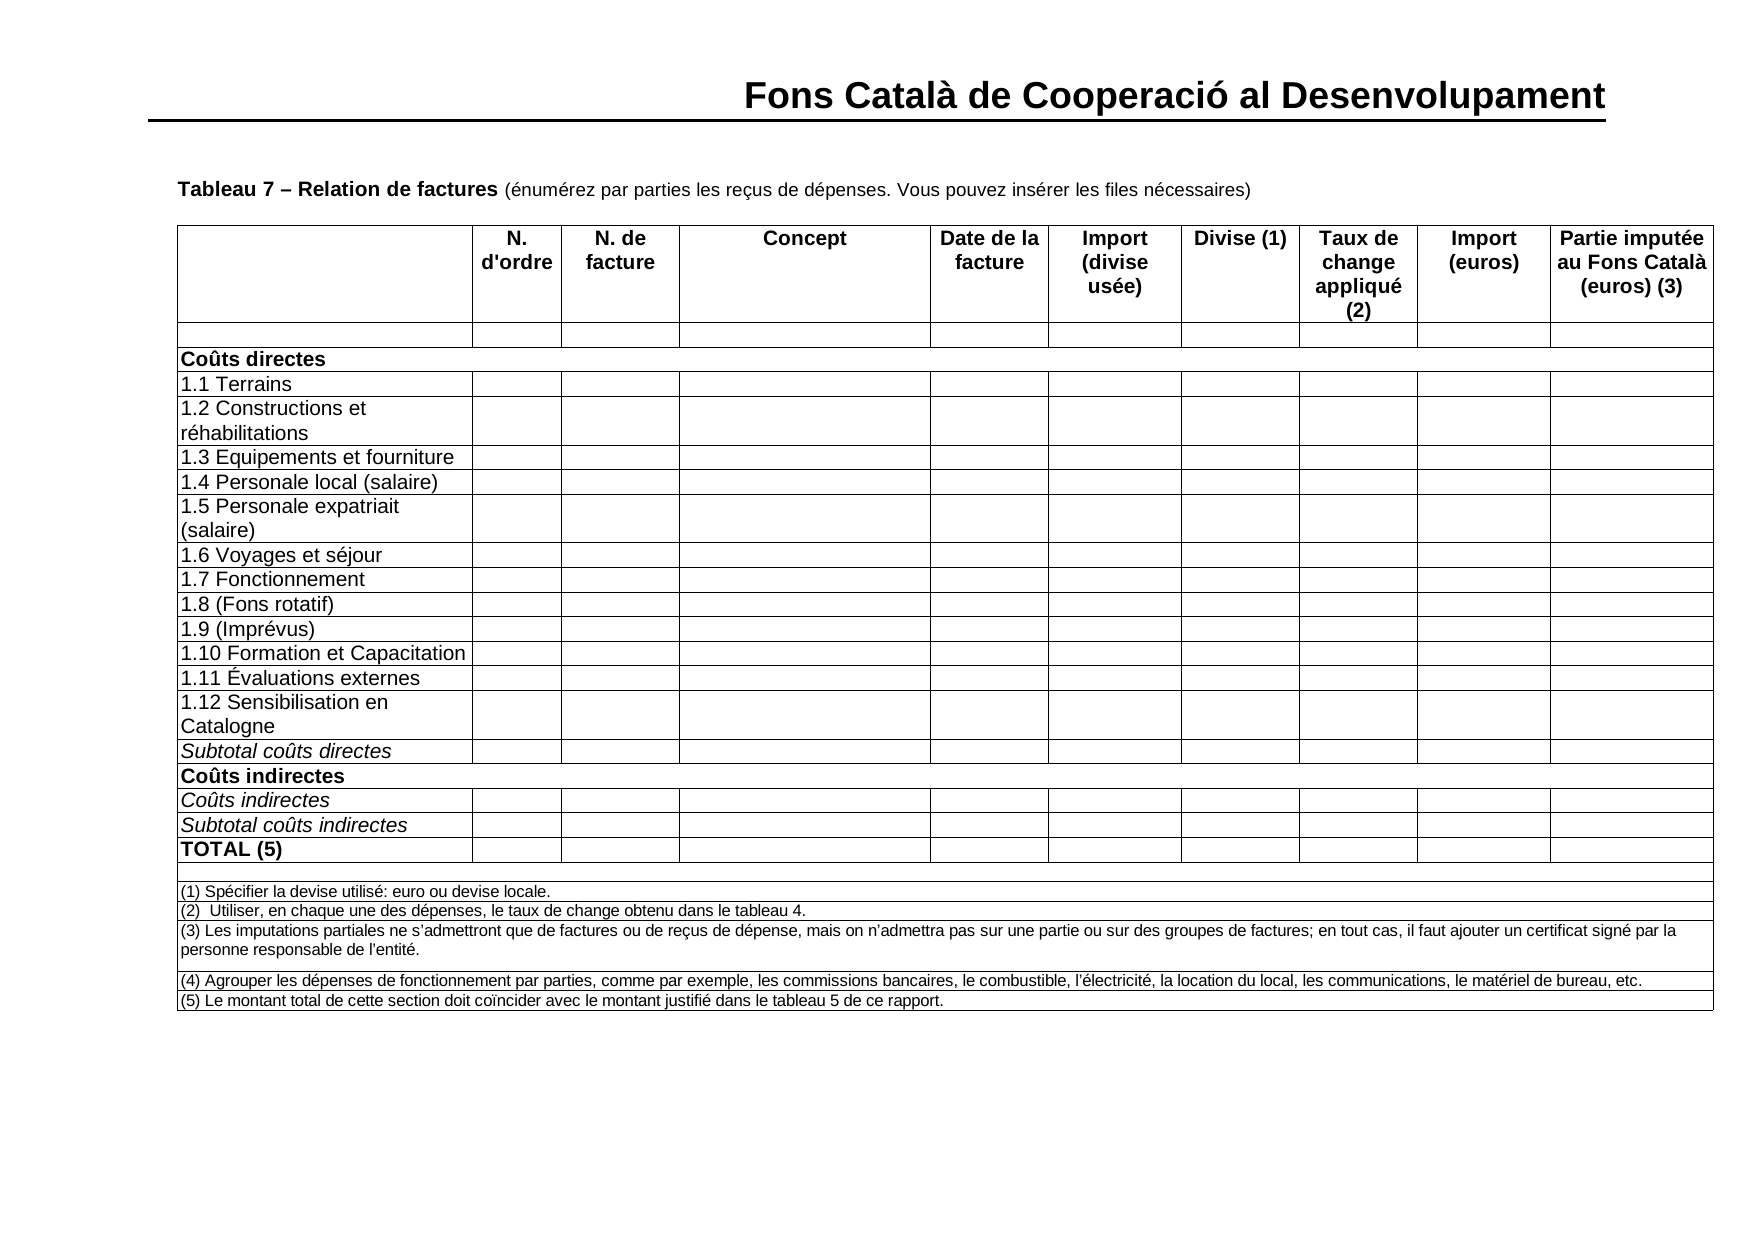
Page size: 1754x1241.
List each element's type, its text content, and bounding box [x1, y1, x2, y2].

table_cell [680, 470, 930, 494]
table_cell [562, 372, 679, 396]
table_cell [1418, 568, 1550, 591]
table_cell [1551, 813, 1713, 837]
table_cell [1049, 495, 1181, 542]
table_cell [1551, 495, 1713, 542]
table_cell [931, 813, 1048, 837]
table_cell 1.7 Fonctionnement [178, 568, 472, 591]
table_cell [931, 740, 1048, 763]
table_cell [1418, 740, 1550, 763]
table_cell [931, 593, 1048, 616]
table_cell [1551, 740, 1713, 763]
table_cell [680, 593, 930, 616]
table_cell [562, 617, 679, 641]
table_cell 1.2 Constructions et réhabilitations [178, 397, 472, 444]
table_cell [1551, 666, 1713, 690]
table_cell [473, 397, 561, 444]
table_cell [680, 543, 930, 567]
table_cell [1418, 397, 1550, 444]
table_cell [473, 813, 561, 837]
table_cell [1049, 740, 1181, 763]
table_cell 1.1 Terrains [178, 372, 472, 396]
table_cell 1.12 Sensibilisation en Catalogne [178, 691, 472, 738]
table_cell [1300, 372, 1417, 396]
table_cell [680, 691, 930, 738]
table_cell [1418, 789, 1550, 812]
table_cell 1.5 Personale expatriait (salaire) [178, 495, 472, 542]
table_cell [1300, 470, 1417, 494]
table_cell [1300, 397, 1417, 444]
table_cell (2) Utiliser, en chaque une des dépenses, le taux de change obtenu dans le tableau 4. [178, 902, 1713, 920]
table_cell [1300, 740, 1417, 763]
table_header Partie imputée au Fons Català (euros) (3) [1551, 226, 1713, 322]
table_cell [1049, 666, 1181, 690]
table_cell [1182, 323, 1299, 347]
table_cell [931, 446, 1048, 469]
table_cell [1300, 789, 1417, 812]
table_cell [1418, 446, 1550, 469]
table_cell [1551, 568, 1713, 591]
table_cell Subtotal coûts directes [178, 740, 472, 763]
table_cell [680, 323, 930, 347]
table_cell [1049, 789, 1181, 812]
table_cell [1551, 691, 1713, 738]
table_cell [931, 397, 1048, 444]
table_cell [1551, 543, 1713, 567]
table_cell [1418, 691, 1550, 738]
table_cell [473, 323, 561, 347]
table_cell [1418, 666, 1550, 690]
table_cell [1418, 617, 1550, 641]
table_cell [931, 666, 1048, 690]
table_cell [1049, 691, 1181, 738]
table_cell [1300, 323, 1417, 347]
table_cell [473, 789, 561, 812]
table_cell [1551, 446, 1713, 469]
table_header Concept [680, 226, 930, 322]
table_cell Coûts directes [178, 348, 1713, 371]
table_cell Subtotal coûts indirectes [178, 813, 472, 837]
table_cell 1.4 Personale local (salaire) [178, 470, 472, 494]
table_cell [1049, 397, 1181, 444]
table_cell [1300, 813, 1417, 837]
table_cell [680, 666, 930, 690]
table_cell [473, 642, 561, 665]
text Tableau 7 – Relation de factures (énumérez par parties les reçus de dépenses. Vous pouvez insérer les files nécessaires) [177, 177, 1606, 201]
table_cell [931, 838, 1048, 861]
table_cell TOTAL (5) [178, 838, 472, 861]
table_cell [931, 543, 1048, 567]
table_cell [1300, 568, 1417, 591]
table_cell [562, 813, 679, 837]
table_cell [1182, 617, 1299, 641]
table_cell [562, 838, 679, 861]
table_cell [1418, 543, 1550, 567]
table_cell [1049, 642, 1181, 665]
table_cell [562, 740, 679, 763]
table_cell [931, 470, 1048, 494]
table_cell [1300, 642, 1417, 665]
table_cell [1300, 666, 1417, 690]
table_cell [931, 789, 1048, 812]
table_cell [1300, 543, 1417, 567]
table_cell [562, 568, 679, 591]
table_cell [562, 691, 679, 738]
table_cell [562, 642, 679, 665]
table_cell [680, 568, 930, 591]
table_cell [1182, 495, 1299, 542]
table_cell Coûts indirectes [178, 764, 1713, 788]
table_header Taux de change appliqué (2) [1300, 226, 1417, 322]
table_cell [931, 323, 1048, 347]
table_cell [473, 617, 561, 641]
table_cell [1300, 495, 1417, 542]
table_header [178, 226, 472, 322]
table_cell [680, 372, 930, 396]
table_cell [1049, 470, 1181, 494]
table_cell [1049, 446, 1181, 469]
table_cell [1182, 691, 1299, 738]
table_cell [1182, 593, 1299, 616]
table_cell [473, 666, 561, 690]
table_cell [1182, 543, 1299, 567]
table_cell [178, 863, 1713, 881]
table_cell [1418, 813, 1550, 837]
table_cell [1182, 372, 1299, 396]
table_cell [680, 740, 930, 763]
table_cell [1049, 838, 1181, 861]
table_header N. de facture [562, 226, 679, 322]
table_cell [473, 838, 561, 861]
table_cell [1551, 642, 1713, 665]
table_header Import (divise usée) [1049, 226, 1181, 322]
table_cell [1182, 813, 1299, 837]
table_cell [1418, 495, 1550, 542]
table_cell [1551, 470, 1713, 494]
table_cell [680, 446, 930, 469]
table_cell [680, 813, 930, 837]
table_cell (1) Spécifier la devise utilisé: euro ou devise locale. [178, 882, 1713, 901]
table_cell [1049, 372, 1181, 396]
table_cell [562, 789, 679, 812]
table_header N. d'ordre [473, 226, 561, 322]
table_cell [931, 617, 1048, 641]
table_cell [473, 691, 561, 738]
table_cell [680, 838, 930, 861]
table_cell [1182, 838, 1299, 861]
table_cell [562, 593, 679, 616]
table_cell [473, 568, 561, 591]
table_cell [680, 495, 930, 542]
table_cell [1418, 642, 1550, 665]
table_cell [680, 397, 930, 444]
table_cell [1551, 372, 1713, 396]
table_cell 1.9 (Imprévus) [178, 617, 472, 641]
table_cell [473, 372, 561, 396]
table_cell [1551, 397, 1713, 444]
table_cell [473, 446, 561, 469]
table_cell [1551, 323, 1713, 347]
table_cell (3) Les imputations partiales ne s’admettront que de factures ou de reçus de dépense, mais on n’admettra pas sur une partie ou sur des groupes de factures; en tout cas, il faut ajouter un certificat signé par la personne responsable de l’entité. [178, 921, 1713, 971]
table_cell (4) Agrouper les dépenses de fonctionnement par parties, comme par exemple, les commissions bancaires, le combustible, l’électricité, la location du local, les communications, le matériel de bureau, etc. [178, 972, 1713, 990]
table_cell [931, 642, 1048, 665]
table_cell [1049, 323, 1181, 347]
table_cell 1.11 Évaluations externes [178, 666, 472, 690]
table_cell [178, 323, 472, 347]
table_cell [931, 691, 1048, 738]
table_cell [1418, 593, 1550, 616]
table_cell [473, 495, 561, 542]
table_cell [1418, 838, 1550, 861]
table_cell [1300, 691, 1417, 738]
table_cell 1.6 Voyages et séjour [178, 543, 472, 567]
table_cell [562, 543, 679, 567]
table_cell [1418, 372, 1550, 396]
table_cell [1300, 838, 1417, 861]
table_cell 1.3 Equipements et fourniture [178, 446, 472, 469]
table_cell [562, 397, 679, 444]
table_cell [562, 323, 679, 347]
table_cell [931, 568, 1048, 591]
table_cell [562, 470, 679, 494]
table_cell [1182, 789, 1299, 812]
table_cell [1418, 470, 1550, 494]
table_cell [1182, 397, 1299, 444]
table_cell [1551, 593, 1713, 616]
table_cell [931, 372, 1048, 396]
table_cell (5) Le montant total de cette section doit coïncider avec le montant justifié dans le tableau 5 de ce rapport. [178, 991, 1713, 1010]
table_cell [1182, 666, 1299, 690]
table_cell [931, 495, 1048, 542]
table_cell [1300, 593, 1417, 616]
table_cell [1049, 593, 1181, 616]
table_cell [473, 740, 561, 763]
table_cell [680, 642, 930, 665]
table_cell [1418, 323, 1550, 347]
table_cell 1.8 (Fons rotatif) [178, 593, 472, 616]
table_cell [1182, 568, 1299, 591]
table_cell [473, 593, 561, 616]
table_cell [1049, 568, 1181, 591]
table_cell [1049, 543, 1181, 567]
table_cell [562, 666, 679, 690]
table_cell [680, 617, 930, 641]
table_cell 1.10 Formation et Capacitation [178, 642, 472, 665]
table_cell [1551, 789, 1713, 812]
table_cell [562, 495, 679, 542]
table_header Import (euros) [1418, 226, 1550, 322]
table_cell [1182, 740, 1299, 763]
table_cell [680, 789, 930, 812]
table_cell Coûts indirectes [178, 789, 472, 812]
table_cell [473, 470, 561, 494]
table_cell [473, 543, 561, 567]
table_cell [1300, 446, 1417, 469]
table_cell [1551, 617, 1713, 641]
table_header Divise (1) [1182, 226, 1299, 322]
table_cell [1300, 617, 1417, 641]
table_cell [1182, 642, 1299, 665]
table_cell [1182, 446, 1299, 469]
table_cell [1182, 470, 1299, 494]
table_header Date de la facture [931, 226, 1048, 322]
table_cell [562, 446, 679, 469]
table_cell [1551, 838, 1713, 861]
table_cell [1049, 617, 1181, 641]
table_cell [1049, 813, 1181, 837]
